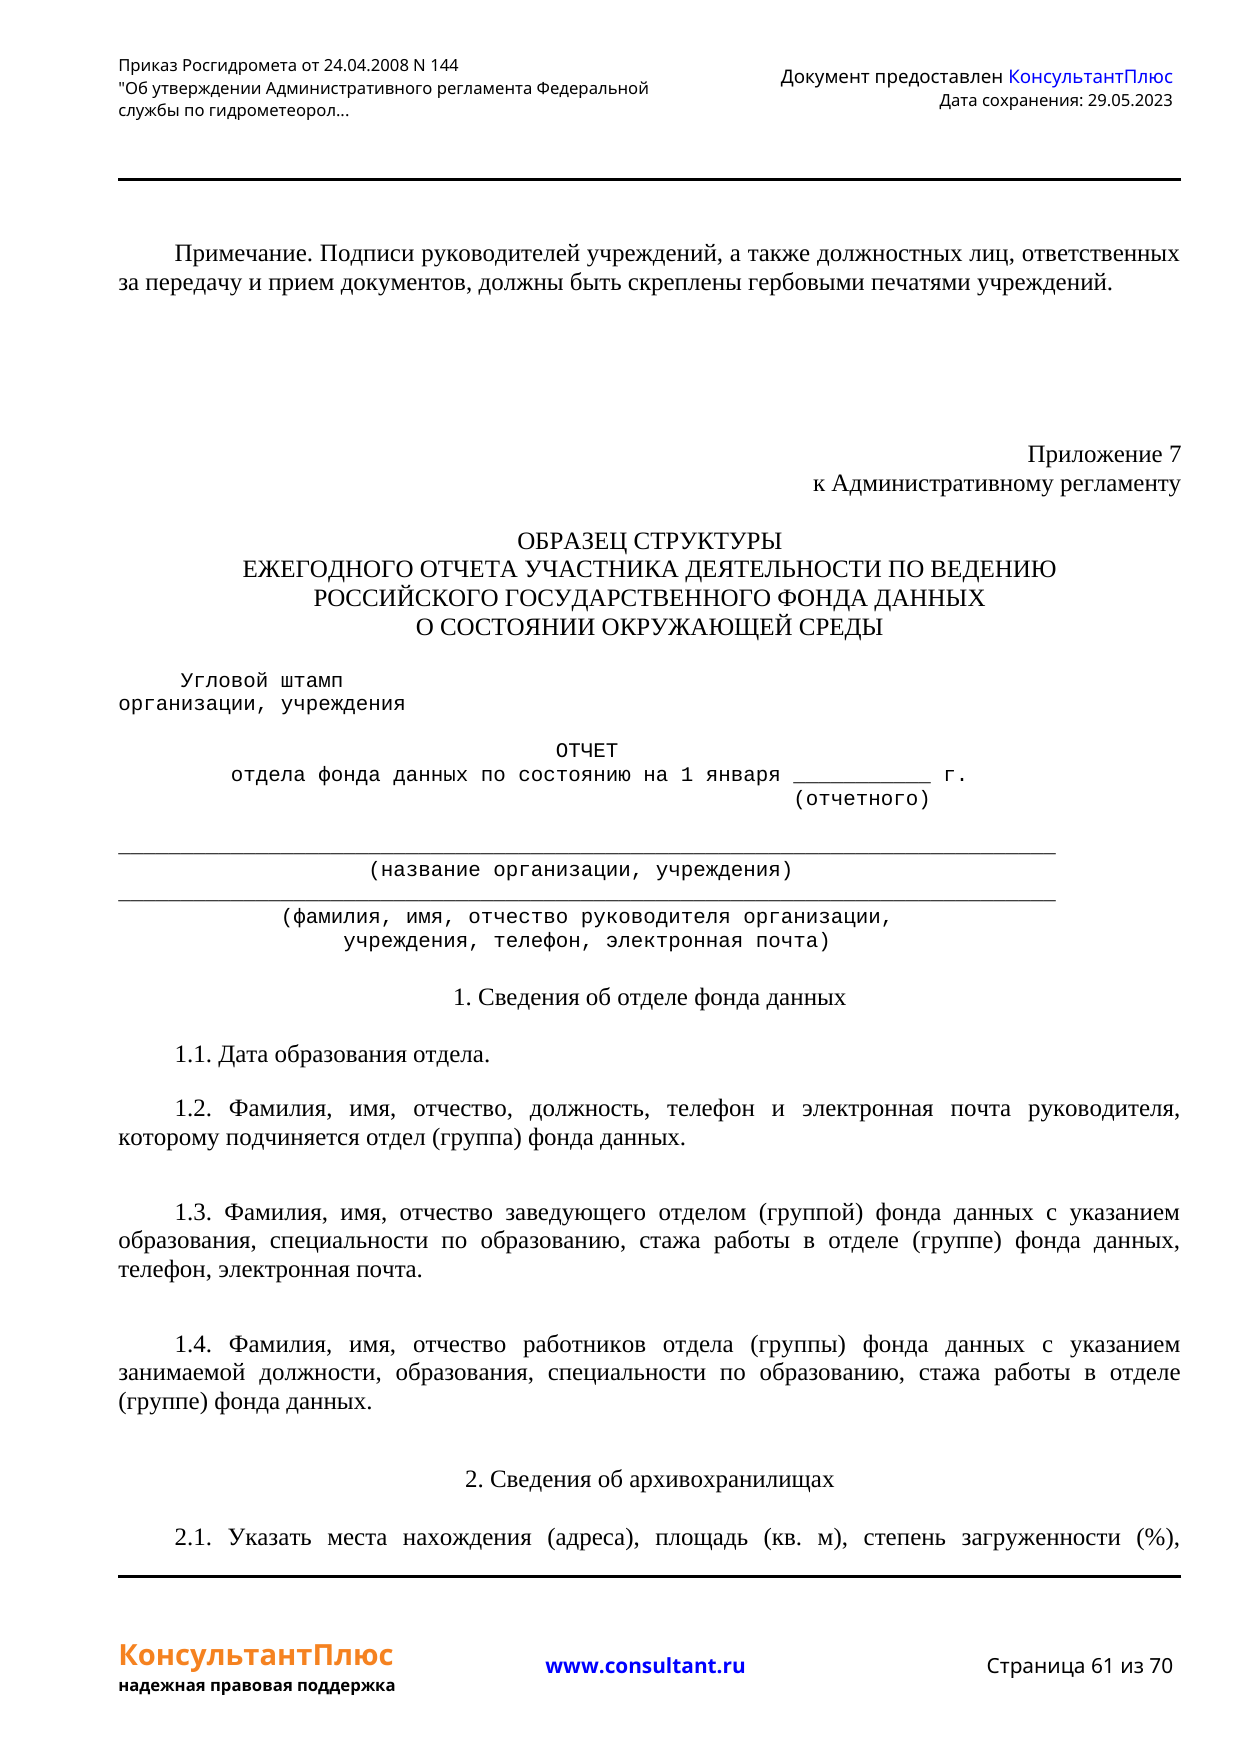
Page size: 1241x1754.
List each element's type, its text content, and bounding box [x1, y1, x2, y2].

text 1.3. Фамилия, имя, отчество заведующего отделом (группой) фонда данных с указанием образования, специальности по образованию, стажа работы в отделе (группе) фонда данных, телефон, электронная почта. [118, 1197, 1181, 1283]
text (фамилия, имя, отчество руководителя организации, [118, 906, 1181, 930]
text организации, учреждения [118, 693, 1181, 717]
text 1. Сведения об отделе фонда данных [118, 982, 1181, 1011]
text (название организации, учреждения) [118, 859, 1181, 882]
text (отчетного) [118, 788, 1181, 811]
text отдела фонда данных по состоянию на 1 января ___________ г. [118, 764, 1181, 788]
text 2. Сведения об архивохранилищах [118, 1464, 1181, 1493]
text 1.4. Фамилия, имя, отчество работников отдела (группы) фонда данных с указанием занимаемой должности, образования, специальности по образованию, стажа работы в отделе (группе) фонда данных. [118, 1329, 1181, 1415]
text ОТЧЕТ [118, 741, 1181, 764]
text О СОСТОЯНИИ ОКРУЖАЮЩЕЙ СРЕДЫ [118, 612, 1181, 641]
text учреждения, телефон, электронная почта) [118, 930, 1181, 953]
text Угловой штамп [118, 669, 1181, 693]
text Приложение 7 [118, 439, 1181, 468]
text к Административному регламенту [118, 468, 1181, 497]
text Примечание. Подписи руководителей учреждений, а также должностных лиц, ответственных за передачу и прием документов, должны быть скреплены гербовыми печатями учреждений. [118, 238, 1181, 296]
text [118, 1522, 1181, 1551]
text 1.1. Дата образования отдела. [118, 1039, 1181, 1068]
text ___________________________________________________________________________ [118, 835, 1181, 859]
text ЕЖЕГОДНОГО ОТЧЕТА УЧАСТНИКА ДЕЯТЕЛЬНОСТИ ПО ВЕДЕНИЮ [118, 554, 1181, 583]
text 1.2. Фамилия, имя, отчество, должность, телефон и электронная почта руководителя, которому подчиняется отдел (группа) фонда данных. [118, 1093, 1181, 1151]
text РОССИЙСКОГО ГОСУДАРСТВЕННОГО ФОНДА ДАННЫХ [118, 583, 1181, 612]
text ___________________________________________________________________________ [118, 882, 1181, 906]
text ОБРАЗЕЦ СТРУКТУРЫ [118, 526, 1181, 554]
